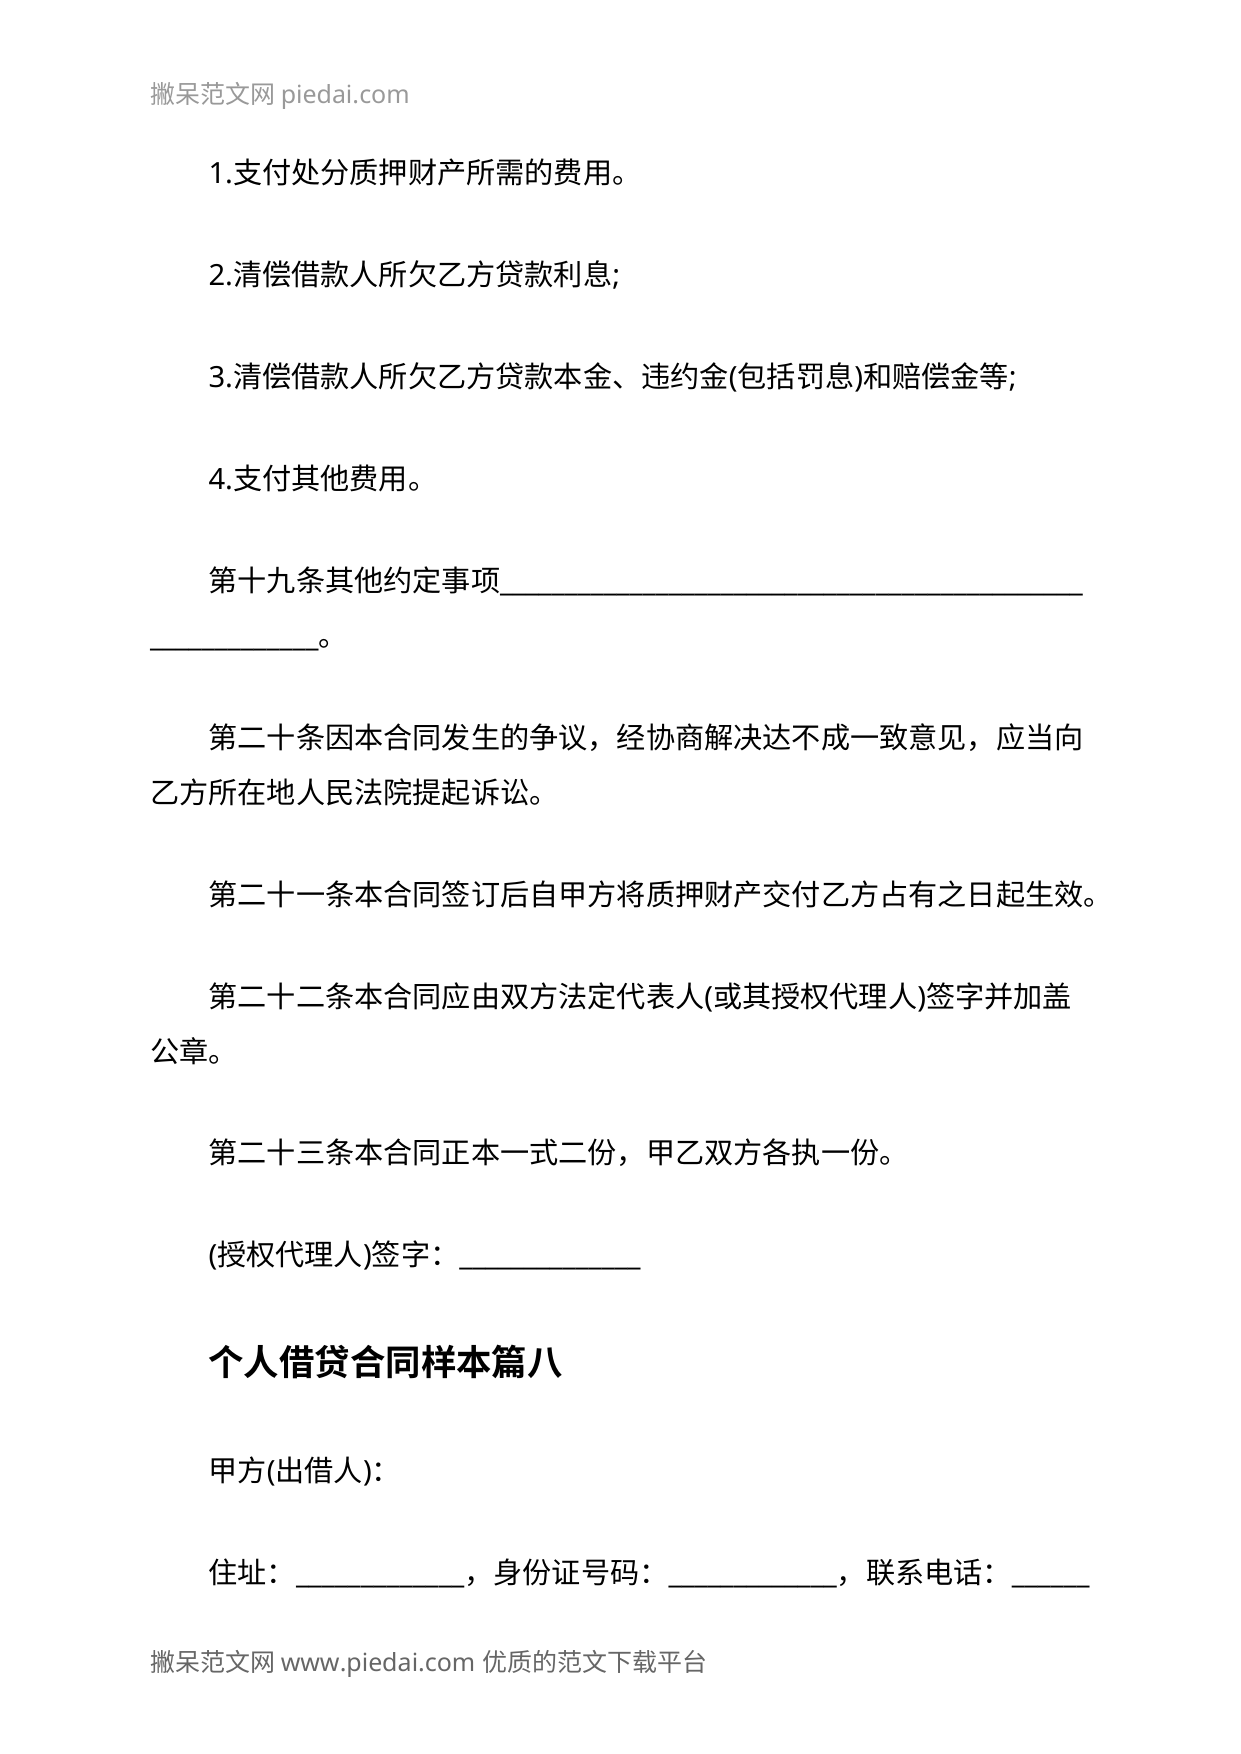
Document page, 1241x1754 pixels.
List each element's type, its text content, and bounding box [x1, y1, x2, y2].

text 1.支付处分质押财产所需的费用。 [150, 150, 1090, 192]
text 第二十二条本合同应由双方法定代表人(或其授权代理人)签字并加盖公章。 [150, 973, 1090, 1071]
text 第二十三条本合同正本一式二份，甲乙双方各执一份。 [150, 1130, 1090, 1172]
text 个人借贷合同样本篇八 [150, 1334, 1090, 1385]
text 3.清偿借款人所欠乙方贷款本金、违约金(包括罚息)和赔偿金等; [150, 354, 1090, 396]
text 第十九条其他约定事项__________________________________________________________。 [150, 558, 1090, 655]
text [150, 1549, 1090, 1592]
text 2.清偿借款人所欠乙方贷款利息; [150, 252, 1090, 294]
text 甲方(出借人)： [150, 1447, 1090, 1490]
text 4.支付其他费用。 [150, 456, 1090, 498]
text (授权代理人)签字：______________ [150, 1232, 1090, 1274]
text 第二十条因本合同发生的争议，经协商解决达不成一致意见，应当向乙方所在地人民法院提起诉讼。 [150, 715, 1090, 812]
text 第二十一条本合同签订后自甲方将质押财产交付乙方占有之日起生效。 [150, 872, 1090, 914]
